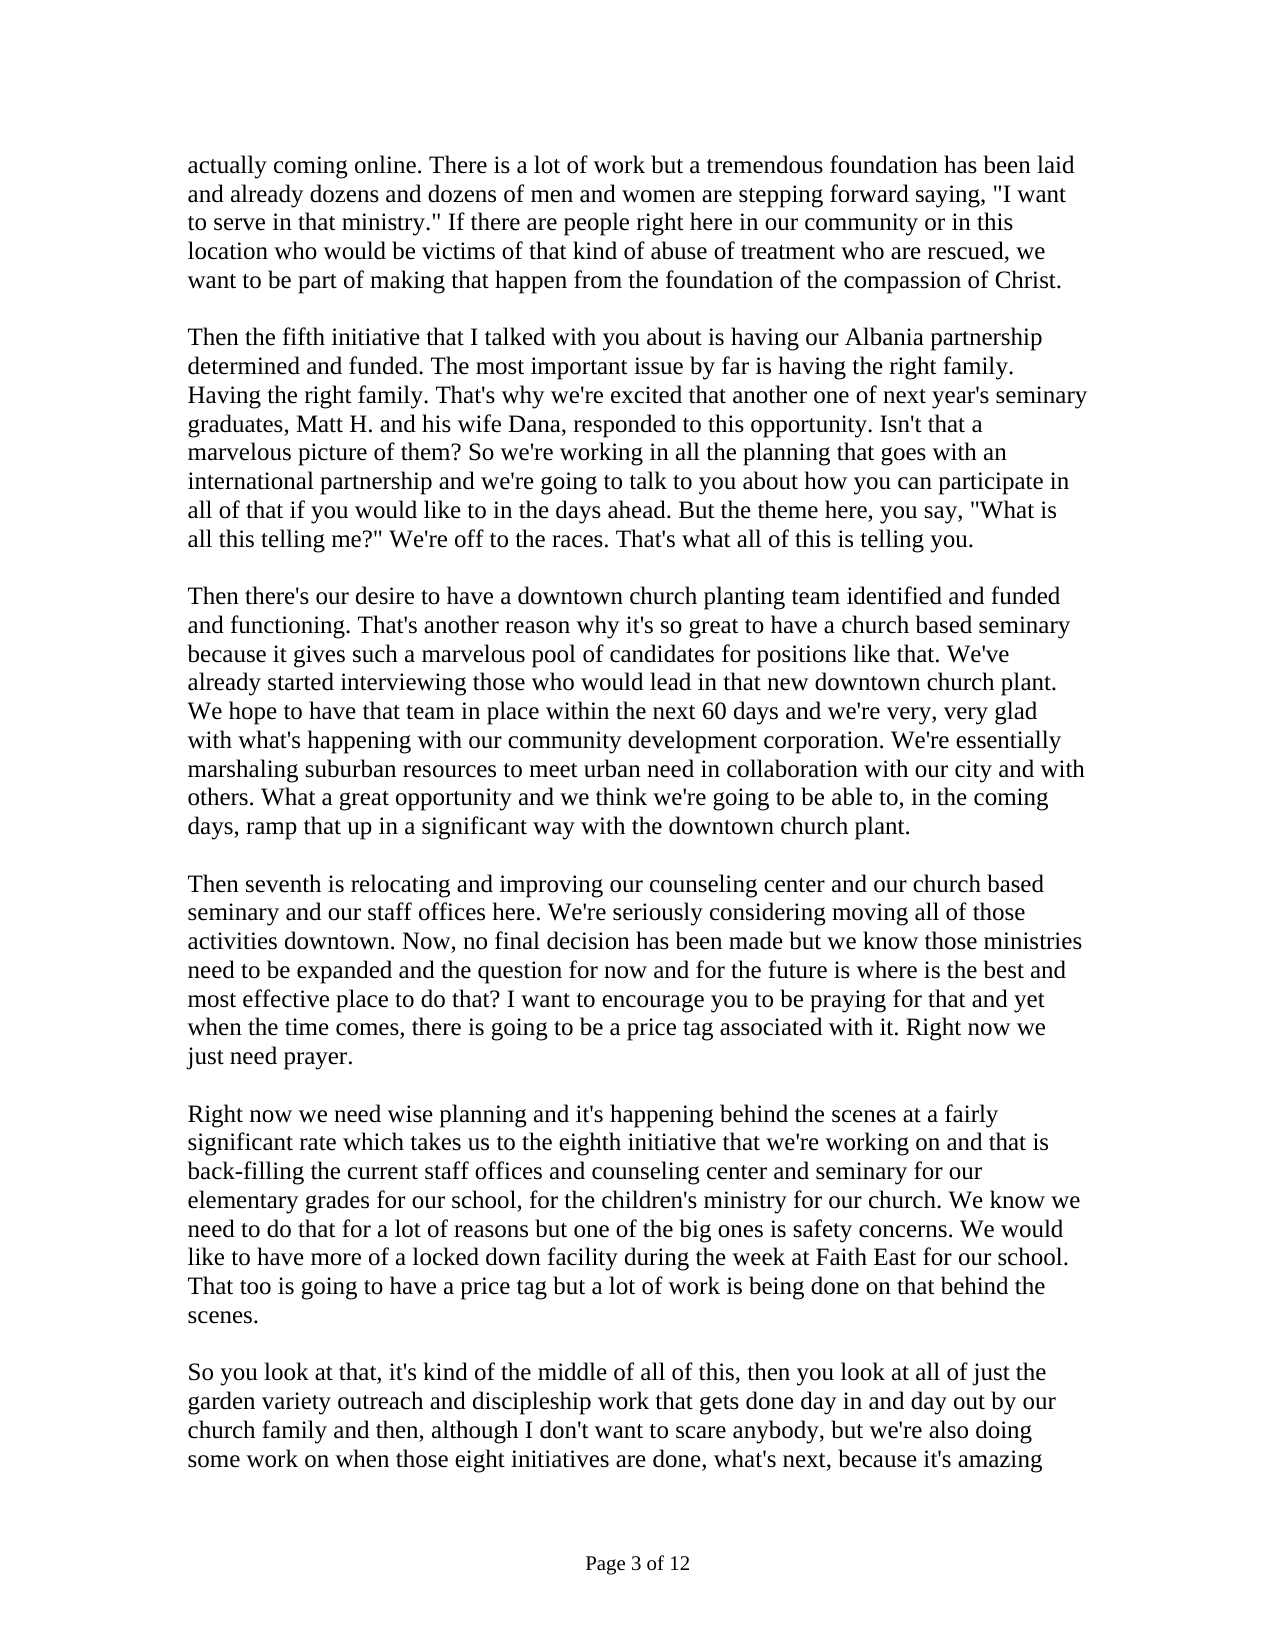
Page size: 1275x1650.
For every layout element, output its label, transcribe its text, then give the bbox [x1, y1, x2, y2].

text Then the fifth initiative that I talked with you about is having our Albania partnership determined and funded. The most important issue by far is having the right family. Having the right family. That's why we're excited that another one of next year's seminary graduates, Matt H. and his wife Dana, responded to this opportunity. Isn't that a marvelous picture of them? So we're working in all the planning that goes with an international partnership and we're going to talk to you about how you can participate in all of that if you would like to in the days ahead. But the theme here, you say, "What is all this telling me?" We're off to the races. That's what all of this is telling you. [187, 322, 1087, 552]
text Right now we need wise planning and it's happening behind the scenes at a fairly significant rate which takes us to the eighth initiative that we're working on and that is back-filling the current staff offices and counseling center and seminary for our elementary grades for our school, for the children's ministry for our church. We know we need to do that for a lot of reasons but one of the big ones is safety concerns. We would like to have more of a locked down facility during the week at Faith East for our school. That too is going to have a price tag but a lot of work is being done on that behind the scenes. [187, 1099, 1087, 1329]
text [187, 150, 1087, 294]
text Then there's our desire to have a downtown church planting team identified and funded and functioning. That's another reason why it's so great to have a church based seminary because it gives such a marvelous pool of candidates for positions like that. We've already started interviewing those who would lead in that new downtown church plant. We hope to have that team in place within the next 60 days and we're very, very glad with what's happening with our community development corporation. We're essentially marshaling suburban resources to meet urban need in collaboration with our city and with others. What a great opportunity and we think we're going to be able to, in the coming days, ramp that up in a significant way with the downtown church plant. [187, 581, 1087, 840]
text Then seventh is relocating and improving our counseling center and our church based seminary and our staff offices here. We're seriously considering moving all of those activities downtown. Now, no final decision has been made but we know those ministries need to be expanded and the question for now and for the future is where is the best and most effective place to do that? I want to encourage you to be praying for that and yet when the time comes, there is going to be a price tag associated with it. Right now we just need prayer. [187, 869, 1087, 1070]
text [187, 1357, 1087, 1472]
